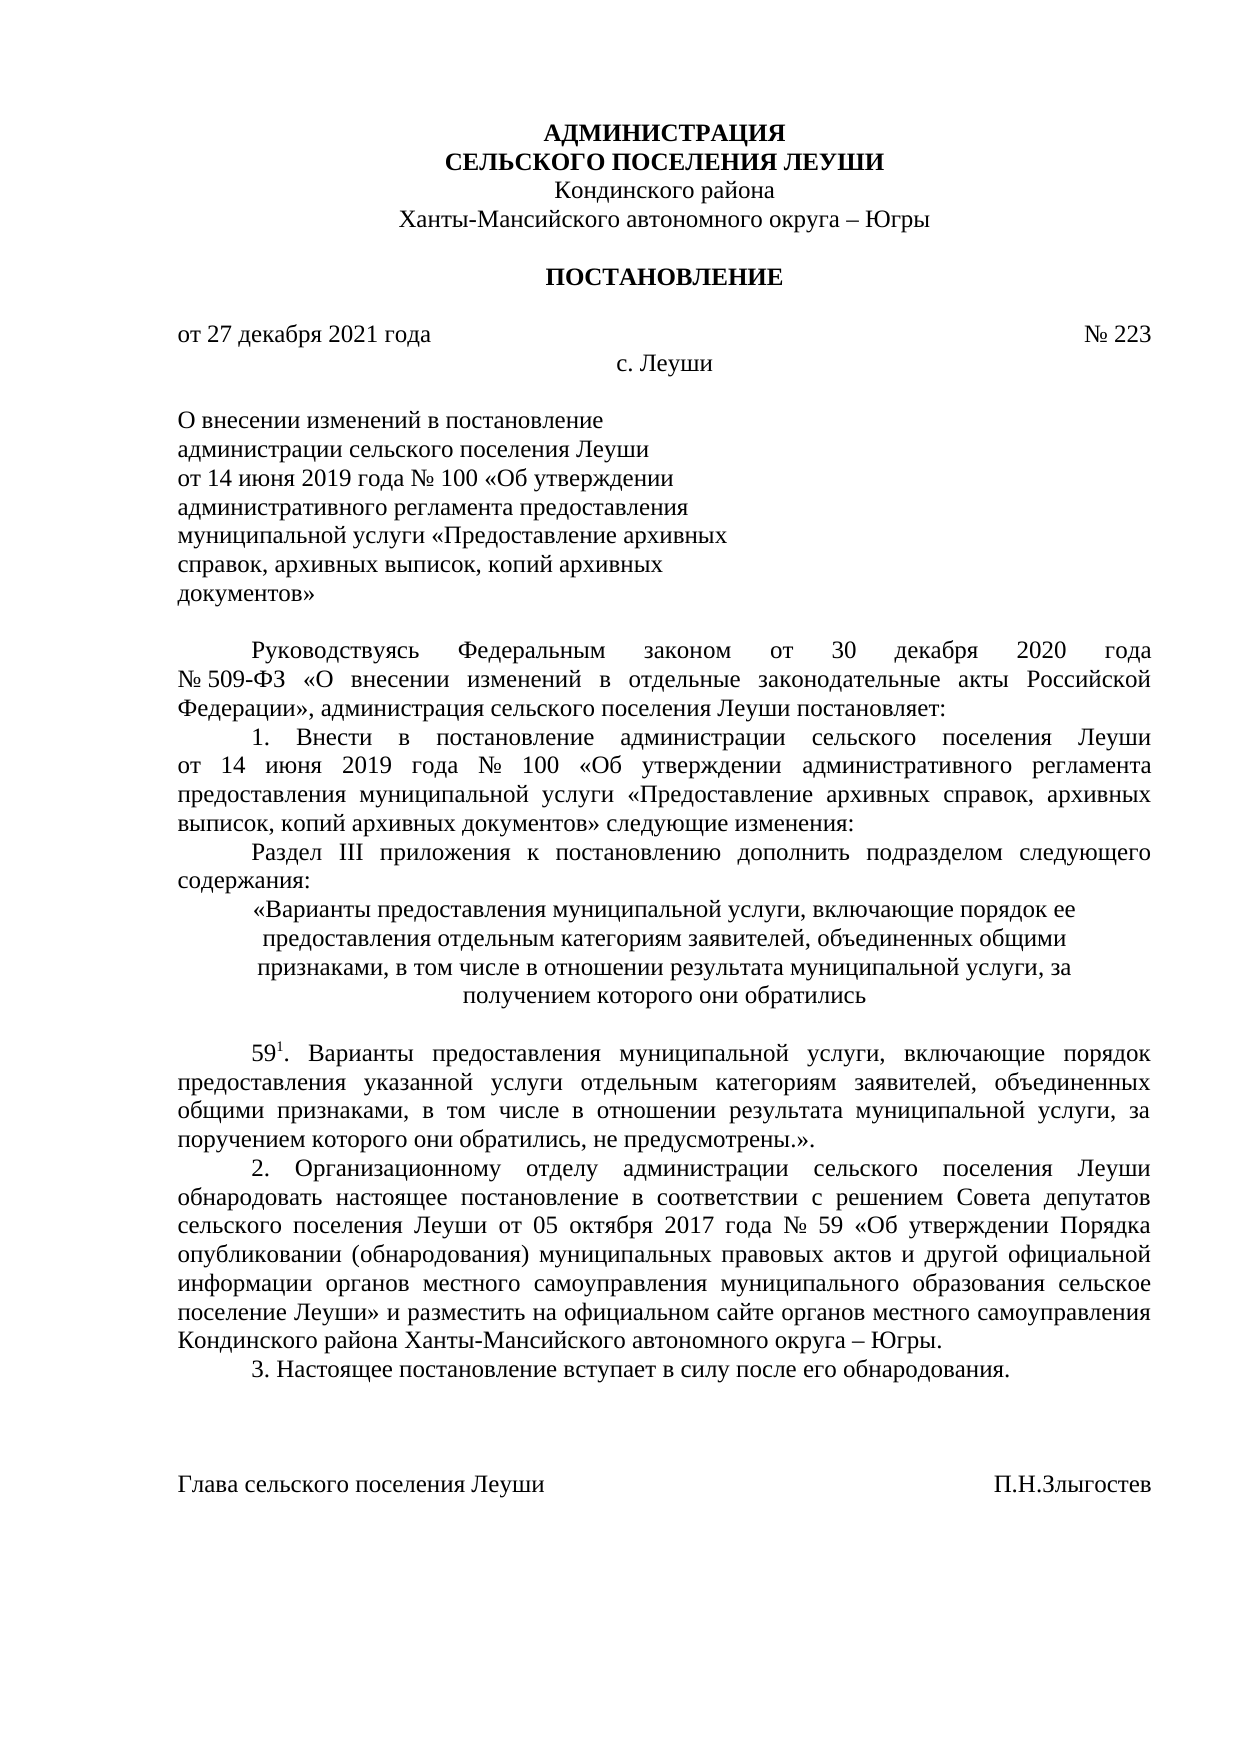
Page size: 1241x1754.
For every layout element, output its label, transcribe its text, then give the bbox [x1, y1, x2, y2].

text Руководствуясь Федеральным законом от 30 декабря 2020 года № 509-ФЗ «О внесении изменений в отдельные законодательные акты Российской Федерации», администрация сельского поселения Леуши постановляет: [177, 636, 1152, 722]
text «Варианты предоставления муниципальной услуги, включающие порядок ее предоставления отдельным категориям заявителей, объединенных общими [177, 894, 1152, 952]
text 3. Настоящее постановление вступает в силу после его обнародования. [177, 1354, 1152, 1383]
text документов» [177, 578, 1152, 607]
table_header Глава сельского поселения Леуши [166, 1469, 664, 1499]
text администрации сельского поселения Леуши [177, 434, 1152, 463]
text СЕЛЬСКОГО ПОСЕЛЕНИЯ ЛЕУШИ [177, 147, 1152, 176]
table_header от 27 декабря 2021 года [166, 319, 664, 348]
text Кондинского района [177, 176, 1152, 204]
table_cell с. Леуши [166, 348, 1163, 377]
text 591. Варианты предоставления муниципальной услуги, включающие порядок предоставления указанной услуги отдельным категориям заявителей, объединенных общими признаками, в том числе в отношении результата муниципальной услуги, за поручением которого они обратились, не предусмотрены.». [177, 1038, 1152, 1153]
text муниципальной услуги «Предоставление архивных [177, 521, 1152, 549]
text О внесении изменений в постановление [177, 406, 1152, 434]
text 1. Внести в постановление администрации сельского поселения Леуши от 14 июня 2019 года № 100 «Об утверждении административного регламента предоставления муниципальной услуги «Предоставление архивных справок, архивных выписок, копий архивных документов» следующие изменения: [177, 722, 1152, 837]
text ПОСТАНОВЛЕНИЕ [177, 262, 1152, 291]
text от 14 июня 2019 года № 100 «Об утверждении [177, 463, 1152, 492]
text административного регламента предоставления [177, 492, 1152, 521]
text справок, архивных выписок, копий архивных [177, 549, 1152, 578]
text получением которого они обратились [177, 981, 1152, 1009]
table_header № 223 [664, 319, 1163, 348]
table_header П.Н.Злыгостев [664, 1469, 1163, 1499]
text признаками, в том числе в отношении результата муниципальной услуги, за [177, 952, 1152, 981]
text 2. Организационному отделу администрации сельского поселения Леуши обнародовать настоящее постановление в соответствии с решением Совета депутатов сельского поселения Леуши от 05 октября 2017 года № 59 «Об утверждении Порядка опубликовании (обнародования) муниципальных правовых актов и другой официальной информации органов местного самоуправления муниципального образования сельское поселение Леуши» и разместить на официальном сайте органов местного самоуправления Кондинского района Ханты-Мансийского автономного округа – Югры. [177, 1153, 1152, 1354]
text Раздел III приложения к постановлению дополнить подразделом следующего содержания: [177, 837, 1152, 894]
text Ханты-Мансийского автономного округа – Югры [177, 204, 1152, 233]
text АДМИНИСТРАЦИЯ [177, 118, 1152, 147]
